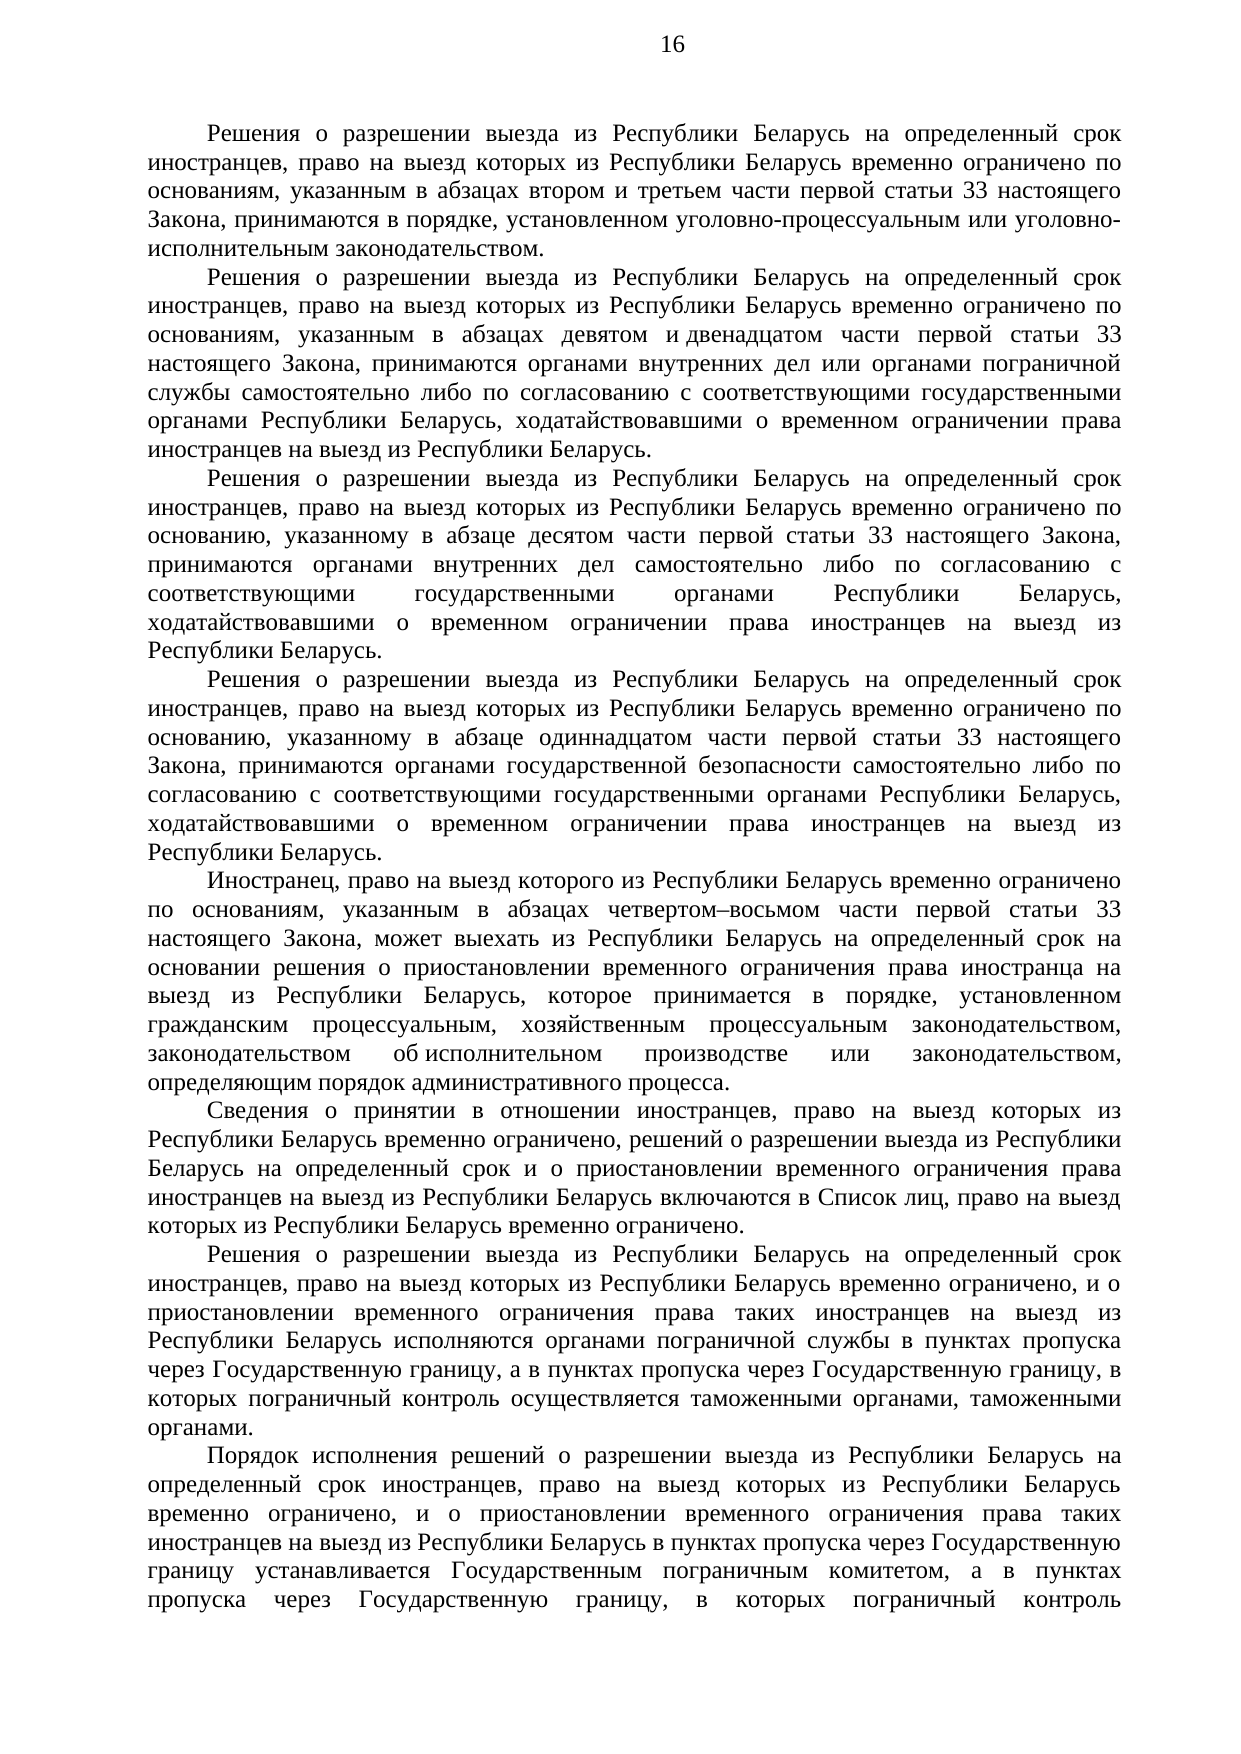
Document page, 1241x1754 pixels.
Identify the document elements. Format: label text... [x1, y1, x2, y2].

text Иностранец, право на выезд которого из Республики Беларусь временно ограничено по основаниям, указанным в абзацах четвертом–восьмом части первой статьи 33 настоящего Закона, может выехать из Республики Беларусь на определенный срок на основании решения о приостановлении временного ограничения права иностранца на выезд из Республики Беларусь, которое принимается в порядке, установленном гражданским процессуальным, хозяйственным процессуальным законодательством, законодательством об исполнительном производстве или законодательством, определяющим порядок административного процесса. [147, 866, 1122, 1096]
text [147, 1441, 1122, 1613]
text Решения о разрешении выезда из Республики Беларусь на определенный срок иностранцев, право на выезд которых из Республики Беларусь временно ограничено по основаниям, указанным в абзацах девятом и двенадцатом части первой статьи 33 настоящего Закона, принимаются органами внутренних дел или органами пограничной службы самостоятельно либо по согласованию с соответствующими государственными органами Республики Беларусь, ходатайствовавшими о временном ограничении права иностранцев на выезд из Республики Беларусь. [147, 262, 1122, 463]
text Решения о разрешении выезда из Республики Беларусь на определенный срок иностранцев, право на выезд которых из Республики Беларусь временно ограничено по основанию, указанному в абзаце одиннадцатом части первой статьи 33 настоящего Закона, принимаются органами государственной безопасности самостоятельно либо по согласованию с соответствующими государственными органами Республики Беларусь, ходатайствовавшими о временном ограничении права иностранцев на выезд из Республики Беларусь. [147, 664, 1122, 866]
text Решения о разрешении выезда из Республики Беларусь на определенный срок иностранцев, право на выезд которых из Республики Беларусь временно ограничено, и о приостановлении временного ограничения права таких иностранцев на выезд из Республики Беларусь исполняются органами пограничной службы в пунктах пропуска через Государственную границу, а в пунктах пропуска через Государственную границу, в которых пограничный контроль осуществляется таможенными органами, таможенными органами. [147, 1239, 1122, 1441]
text Сведения о принятии в отношении иностранцев, право на выезд которых из Республики Беларусь временно ограничено, решений о разрешении выезда из Республики Беларусь на определенный срок и о приостановлении временного ограничения права иностранцев на выезд из Республики Беларусь включаются в Список лиц, право на выезд которых из Республики Беларусь временно ограничено. [147, 1096, 1122, 1239]
text Решения о разрешении выезда из Республики Беларусь на определенный срок иностранцев, право на выезд которых из Республики Беларусь временно ограничено по основаниям, указанным в абзацах втором и третьем части первой статьи 33 настоящего Закона, принимаются в порядке, установленном уголовно-процессуальным или уголовно-исполнительным законодательством. [147, 118, 1122, 262]
text Решения о разрешении выезда из Республики Беларусь на определенный срок иностранцев, право на выезд которых из Республики Беларусь временно ограничено по основанию, указанному в абзаце десятом части первой статьи 33 настоящего Закона, принимаются органами внутренних дел самостоятельно либо по согласованию с соответствующими государственными органами Республики Беларусь, ходатайствовавшими о временном ограничении права иностранцев на выезд из Республики Беларусь. [147, 463, 1122, 664]
